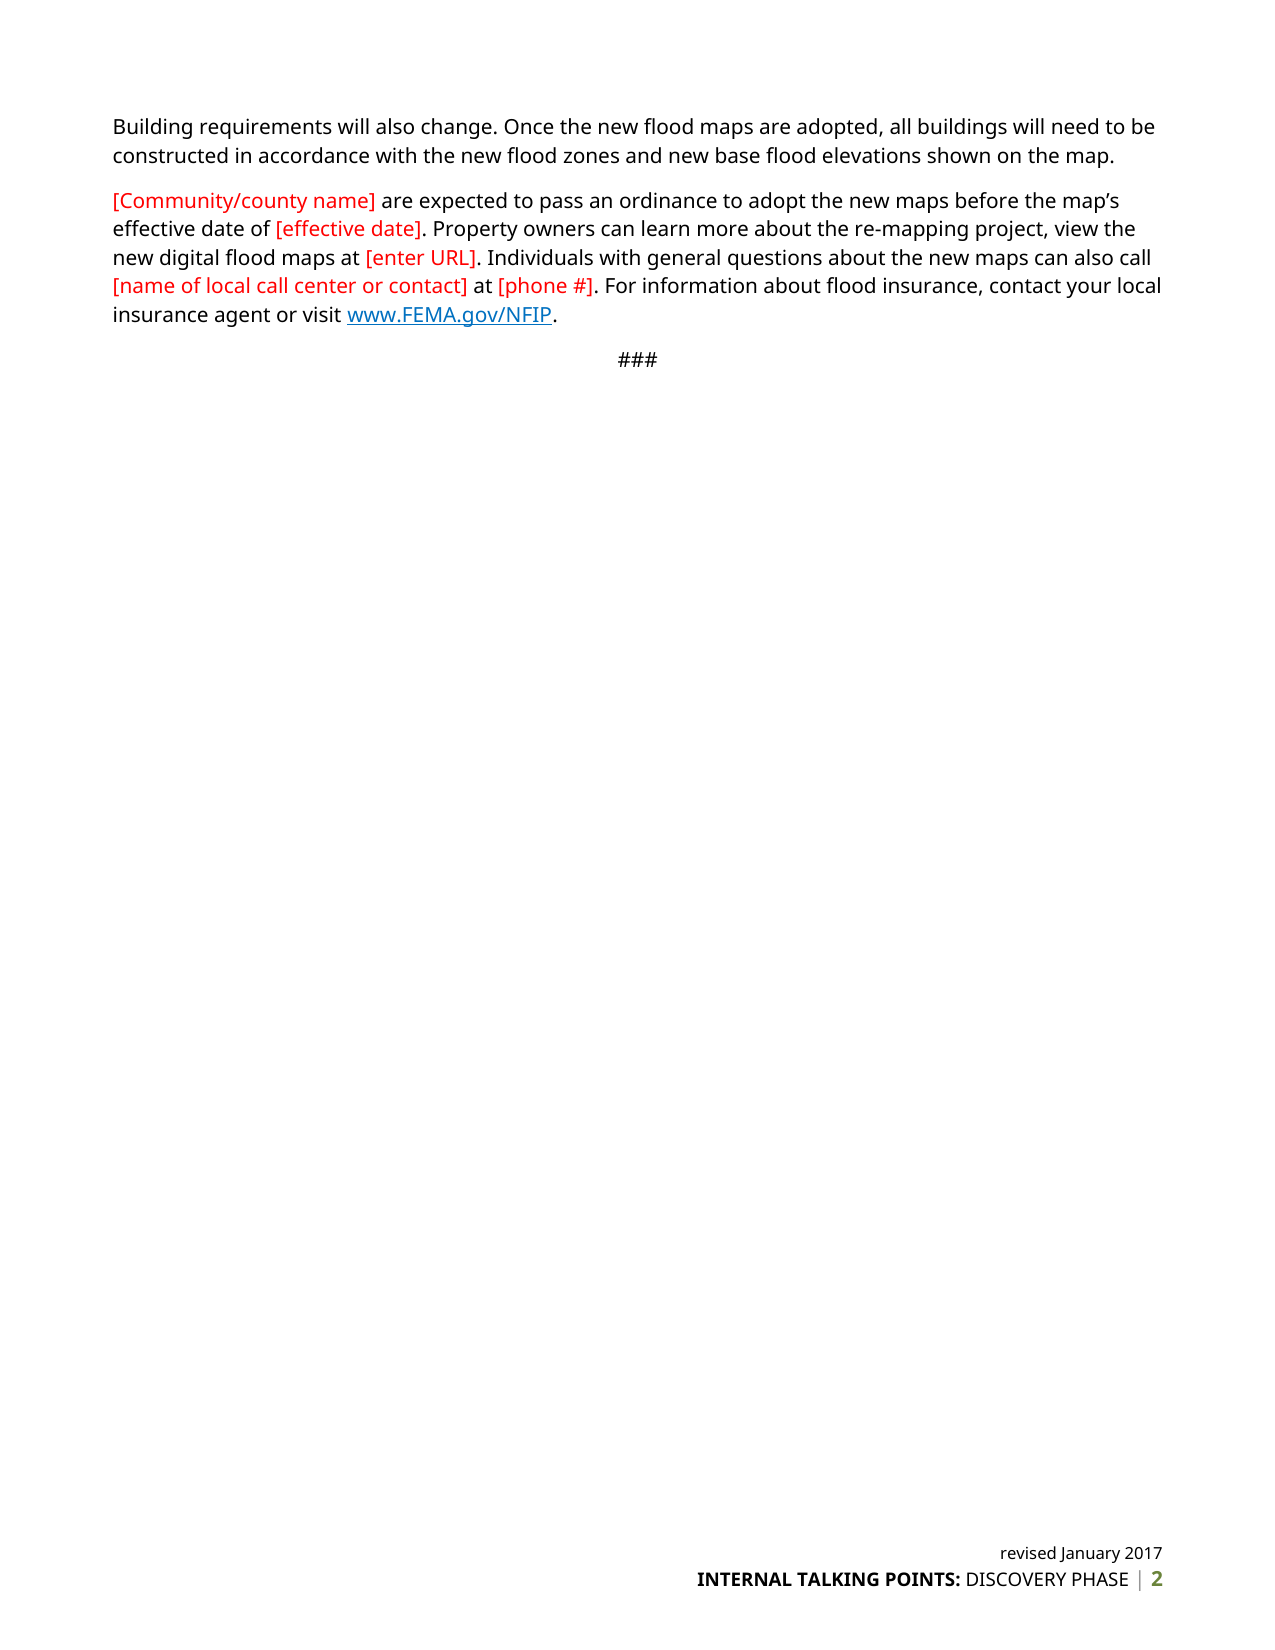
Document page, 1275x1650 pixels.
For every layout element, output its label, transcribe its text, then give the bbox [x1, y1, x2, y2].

list ### [112, 345, 1162, 373]
list Building requirements will also change. Once the new flood maps are adopted, all buildings will need to be constructed in accordance with the new flood zones and new base flood elevations shown on the map. [112, 112, 1162, 169]
list [Community/county name] are expected to pass an ordinance to adopt the new maps before the map’s effective date of [effective date]. Property owners can learn more about the re-mapping project, view the new digital flood maps at [enter URL]. Individuals with general questions about the new maps can also call [name of local call center or contact] at [phone #]. For information about flood insurance, contact your local insurance agent or visit www.FEMA.gov/NFIP. [112, 186, 1162, 328]
